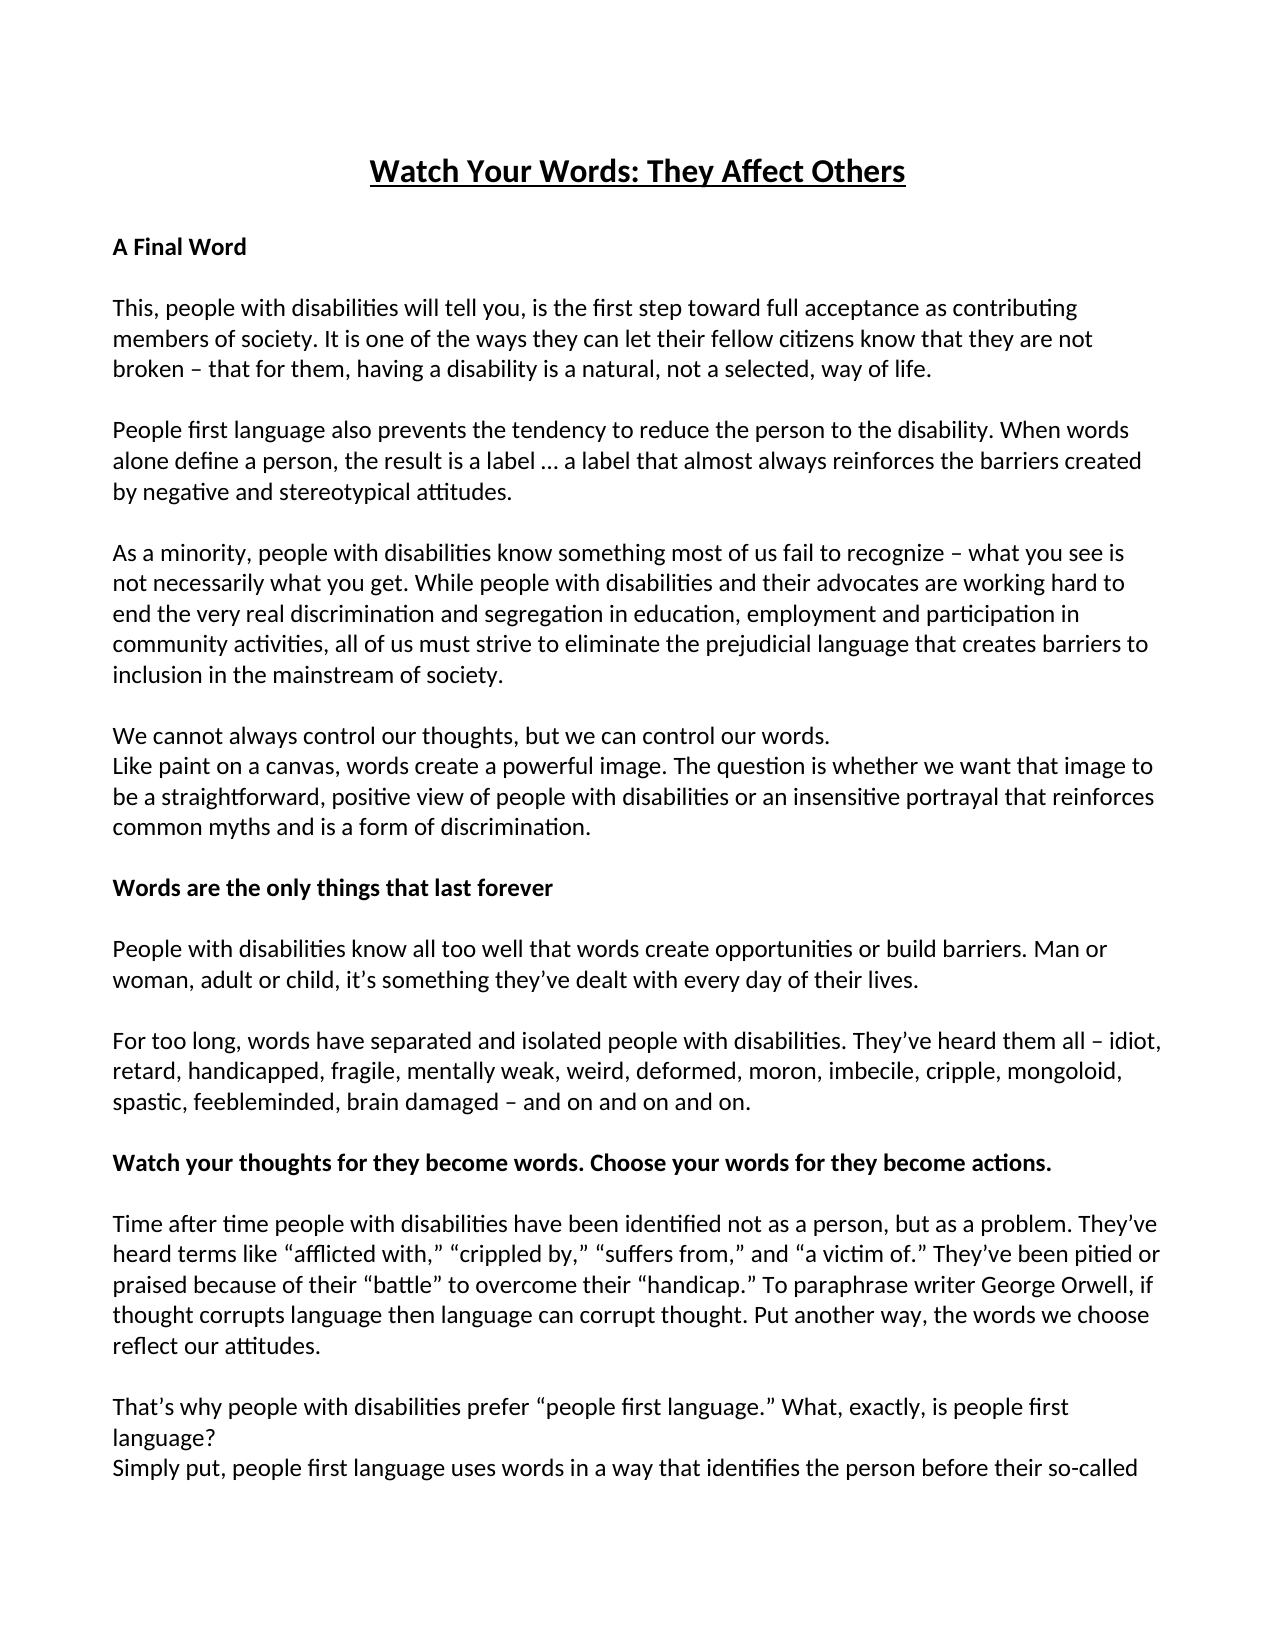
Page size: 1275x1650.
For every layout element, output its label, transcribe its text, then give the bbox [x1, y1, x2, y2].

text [112, 1452, 1162, 1483]
text For too long, words have separated and isolated people with disabilities. They’ve heard them all – idiot, retard, handicapped, fragile, mentally weak, weird, deformed, moron, imbecile, cripple, mongoloid, spastic, feebleminded, brain damaged – and on and on and on. [112, 1025, 1162, 1117]
text Words are the only things that last forever [112, 872, 1162, 903]
text A Final Word [112, 231, 1162, 262]
text That’s why people with disabilities prefer “people first language.” What, exactly, is people first language? [112, 1391, 1162, 1452]
text This, people with disabilities will tell you, is the first step toward full acceptance as contributing members of society. It is one of the ways they can let their fellow citizens know that they are not broken – that for them, having a disability is a natural, not a selected, way of life. [112, 292, 1162, 384]
text Watch Your Words: They Affect Others [112, 150, 1162, 191]
text People with disabilities know all too well that words create opportunities or build barriers. Man or woman, adult or child, it’s something they’ve dealt with every day of their lives. [112, 933, 1162, 994]
text Watch your thoughts for they become words. Choose your words for they become actions. [112, 1147, 1162, 1178]
text Like paint on a canvas, words create a powerful image. The question is whether we want that image to be a straightforward, positive view of people with disabilities or an insensitive portrayal that reinforces common myths and is a form of discrimination. [112, 750, 1162, 842]
text As a minority, people with disabilities know something most of us fail to recognize – what you see is not necessarily what you get. While people with disabilities and their advocates are working hard to end the very real discrimination and segregation in education, employment and participation in community activities, all of us must strive to eliminate the prejudicial language that creates barriers to inclusion in the mainstream of society. [112, 537, 1162, 689]
text We cannot always control our thoughts, but we can control our words. [112, 720, 1162, 750]
text People first language also prevents the tendency to reduce the person to the disability. When words alone define a person, the result is a label … a label that almost always reinforces the barriers created by negative and stereotypical attitudes. [112, 414, 1162, 506]
text Time after time people with disabilities have been identified not as a person, but as a problem. They’ve heard terms like “afflicted with,” “crippled by,” “suffers from,” and “a victim of.” They’ve been pitied or praised because of their “battle” to overcome their “handicap.” To paraphrase writer George Orwell, if thought corrupts language then language can corrupt thought. Put another way, the words we choose reflect our attitudes. [112, 1208, 1162, 1361]
